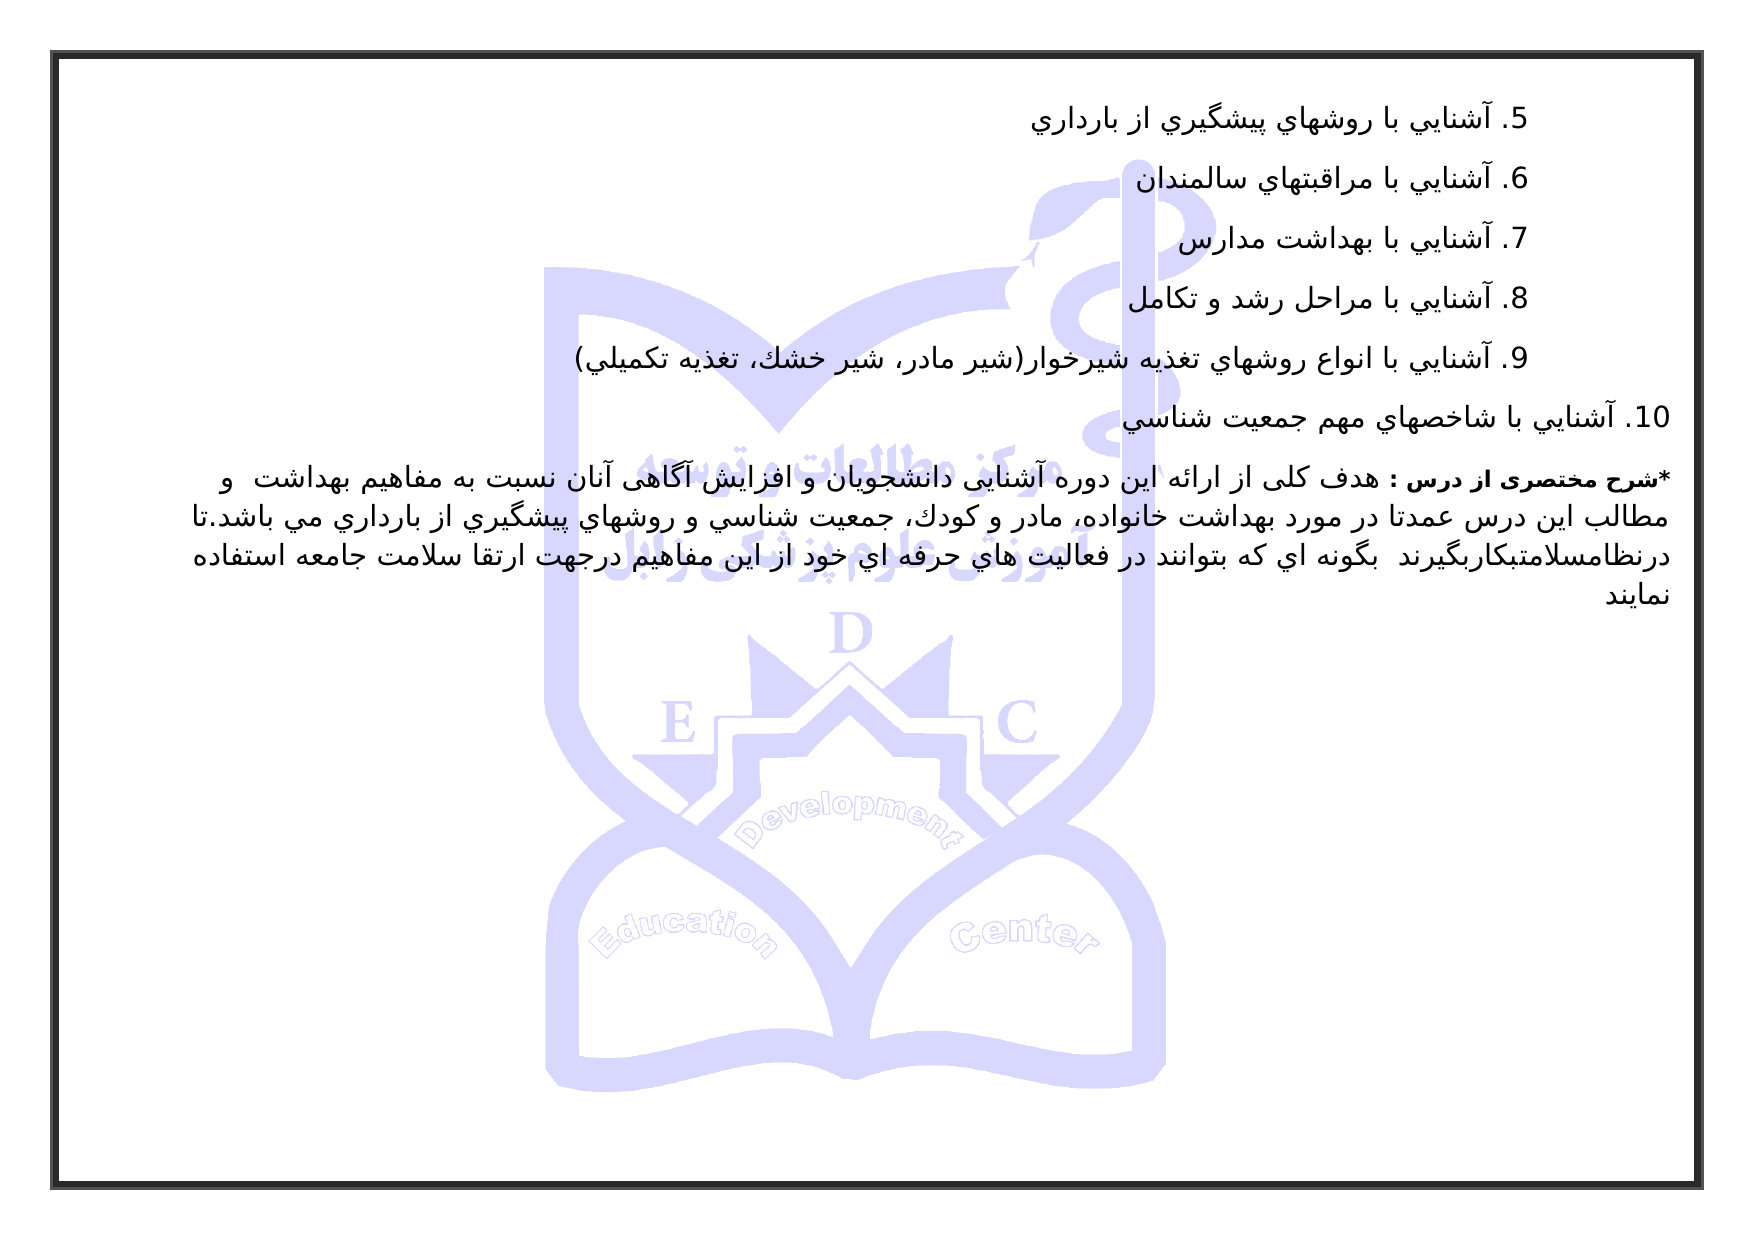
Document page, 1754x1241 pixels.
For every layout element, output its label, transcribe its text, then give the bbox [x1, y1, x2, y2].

text 6. آشنايي با مراقبتهاي سالمندان [150, 162, 1529, 196]
text 9. آشنايي با انواع روشهاي تغذيه شيرخوار(شير مادر، شير خشك، تغذيه تكميلي) [150, 341, 1529, 375]
text 7. آشنايي با بهداشت مدارس [150, 221, 1529, 255]
text 8. آشنايي با مراحل رشد و تكامل [150, 281, 1529, 315]
text 10. آشنايي با شاخصهاي مهم جمعيت شناسي [150, 401, 1671, 435]
text 5. آشنايي با روشهاي پيشگيري از بارداري [150, 102, 1529, 136]
text *شرح مختصری از درس : هدف کلی از ارائه این دوره آشنایی دانشجویان و افزایش آگاهی آنان نسبت به مفاهیم بهداشت و مطالب اين درس عمدتا در مورد بهداشت خانواده، مادر و كودك، جمعيت شناسي و روشهاي پيشگيري از بارداري مي باشد.تا درنظامسلامتبکاربگیرند بگونه اي كه بتوانند در فعاليت هاي حرفه اي خود از اين مفاهيم درجهت ارتقا سلامت جامعه استفاده نمايند [150, 461, 1671, 611]
